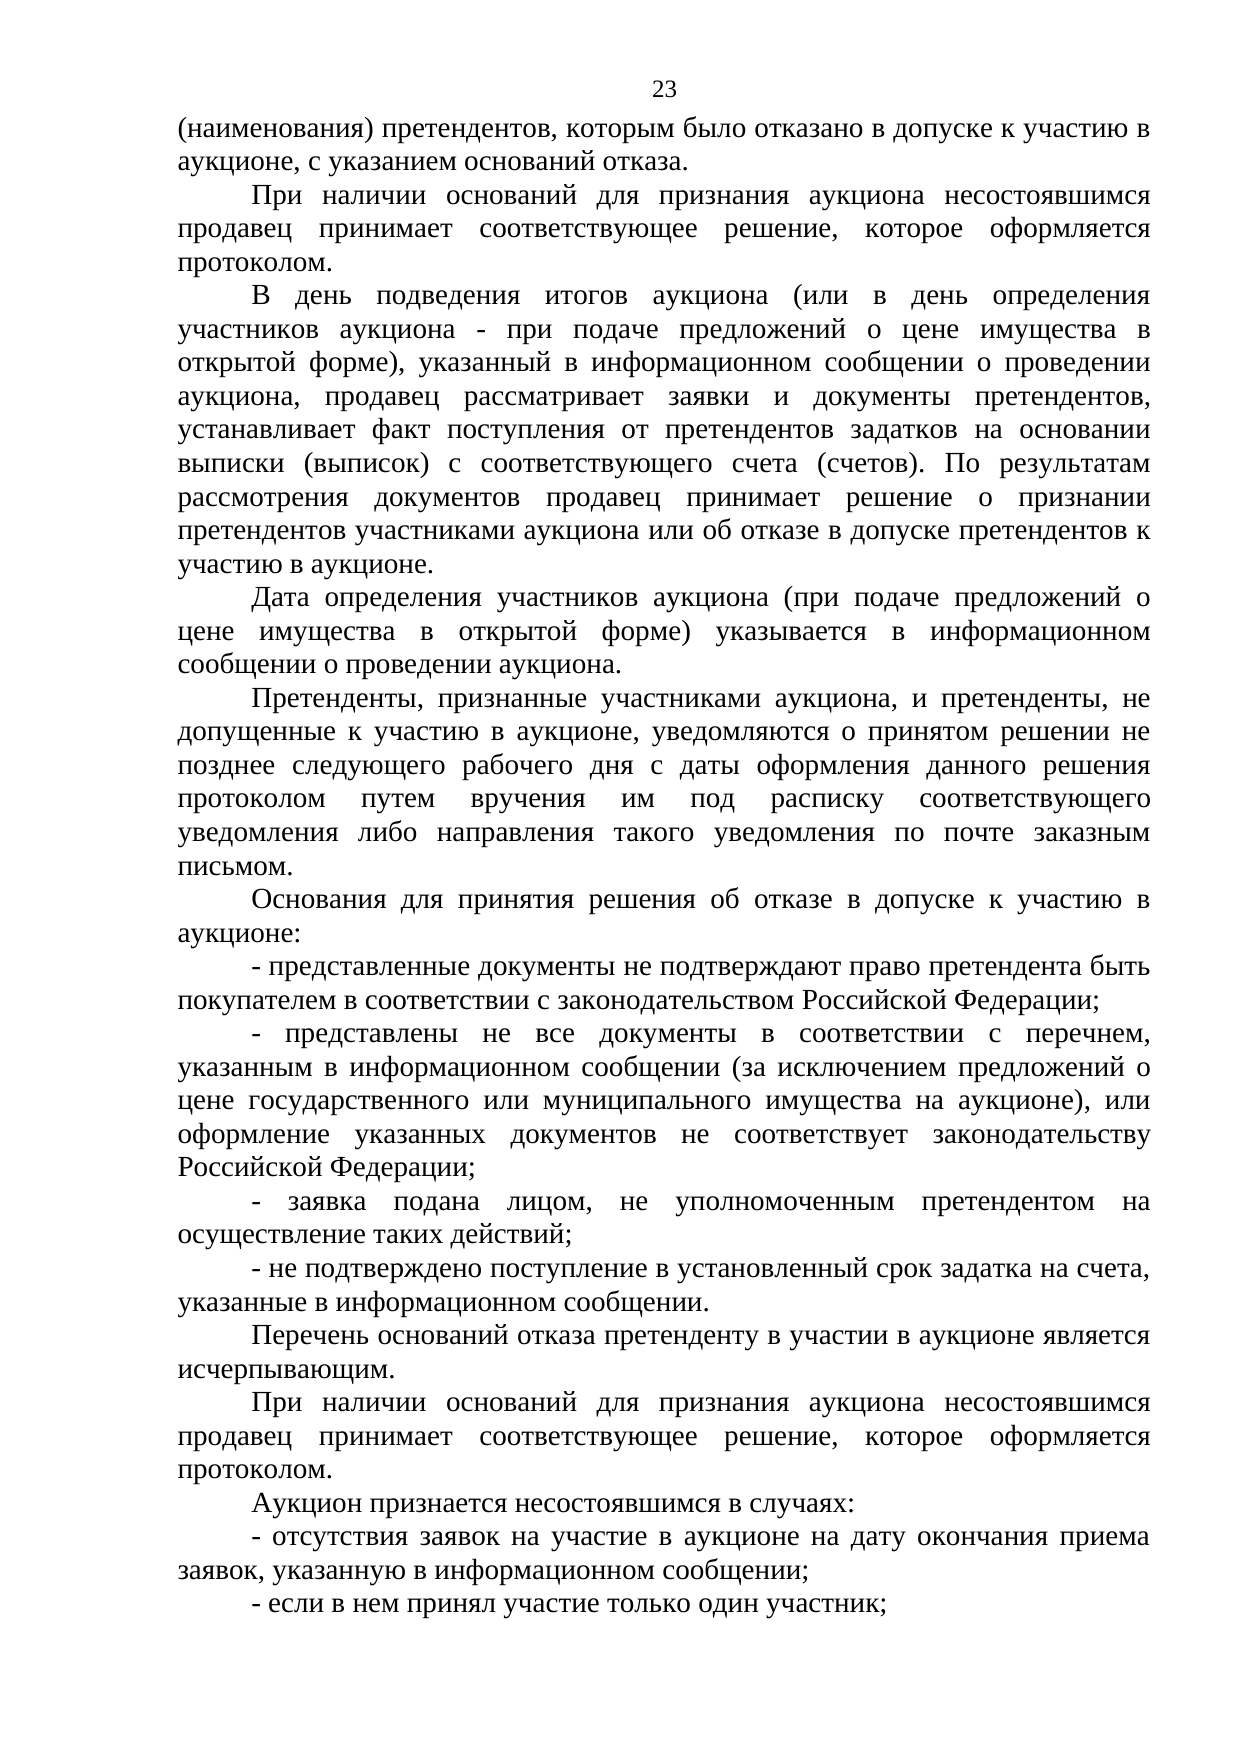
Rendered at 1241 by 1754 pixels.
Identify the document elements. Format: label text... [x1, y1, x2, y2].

text - если в нем принял участие только один участник; [177, 1586, 1152, 1619]
text Основания для принятия решения об отказе в допуске к участию в аукционе: [177, 881, 1152, 948]
text - представленные документы не подтверждают право претендента быть покупателем в соответствии с законодательством Российской Федерации; [177, 948, 1152, 1015]
text - заявка подана лицом, не уполномоченным претендентом на осуществление таких действий; [177, 1183, 1152, 1250]
text - представлены не все документы в соответствии с перечнем, указанным в информационном сообщении (за исключением предложений о цене государственного или муниципального имущества на аукционе), или оформление указанных документов не соответствует законодательству Российской Федерации; [177, 1015, 1152, 1183]
text Перечень оснований отказа претенденту в участии в аукционе является исчерпывающим. [177, 1317, 1152, 1384]
text Аукцион признается несостоявшимся в случаях: [177, 1485, 1152, 1518]
text При наличии оснований для признания аукциона несостоявшимся продавец принимает соответствующее решение, которое оформляется протоколом. [177, 177, 1152, 277]
text Претенденты, признанные участниками аукциона, и претенденты, не допущенные к участию в аукционе, уведомляются о принятом решении не позднее следующего рабочего дня с даты оформления данного решения протоколом путем вручения им под расписку соответствующего уведомления либо направления такого уведомления по почте заказным письмом. [177, 680, 1152, 881]
text При наличии оснований для признания аукциона несостоявшимся продавец принимает соответствующее решение, которое оформляется протоколом. [177, 1384, 1152, 1485]
text - отсутствия заявок на участие в аукционе на дату окончания приема заявок, указанную в информационном сообщении; [177, 1518, 1152, 1586]
text - не подтверждено поступление в установленный срок задатка на счета, указанные в информационном сообщении. [177, 1250, 1152, 1317]
text В день подведения итогов аукциона (или в день определения участников аукциона - при подаче предложений о цене имущества в открытой форме), указанный в информационном сообщении о проведении аукциона, продавец рассматривает заявки и документы претендентов, устанавливает факт поступления от претендентов задатков на основании выписки (выписок) с соответствующего счета (счетов). По результатам рассмотрения документов продавец принимает решение о признании претендентов участниками аукциона или об отказе в допуске претендентов к участию в аукционе. [177, 277, 1152, 579]
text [177, 110, 1152, 177]
text Дата определения участников аукциона (при подаче предложений о цене имущества в открытой форме) указывается в информационном сообщении о проведении аукциона. [177, 579, 1152, 680]
